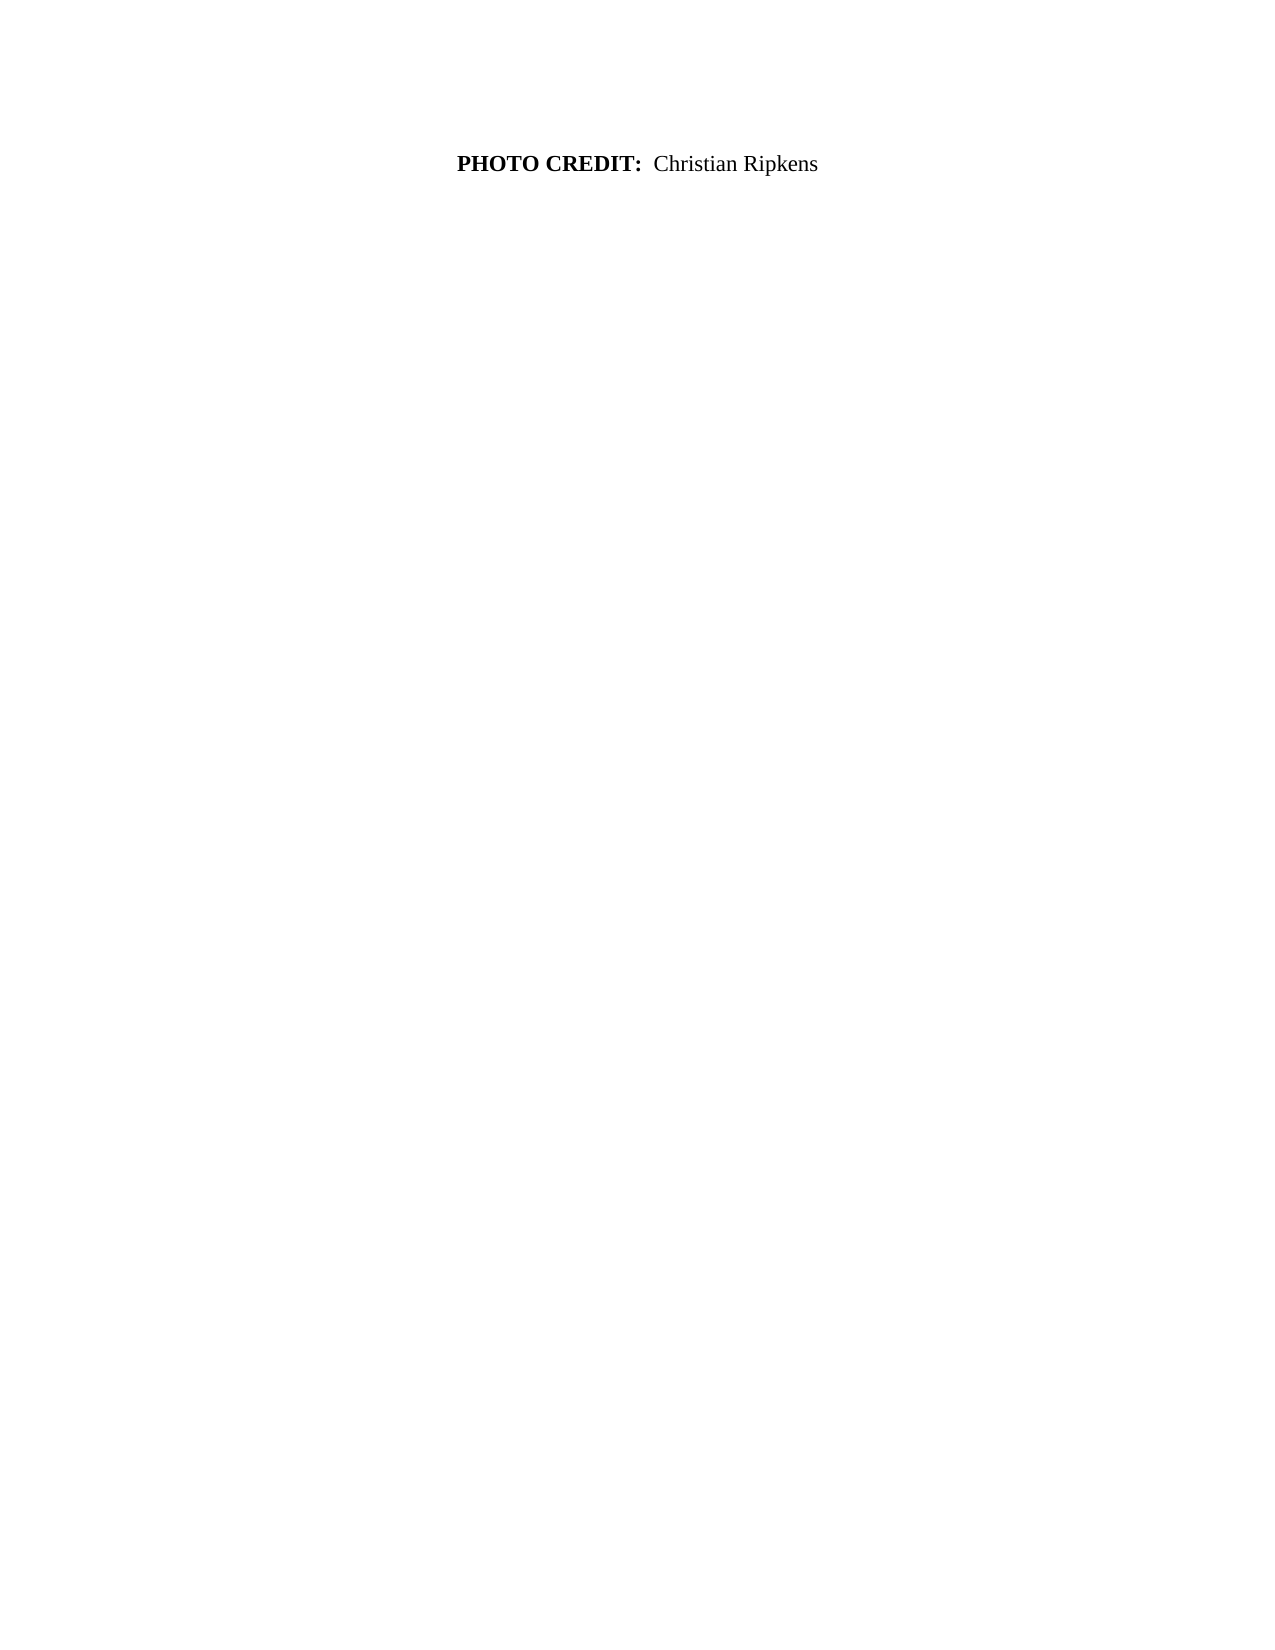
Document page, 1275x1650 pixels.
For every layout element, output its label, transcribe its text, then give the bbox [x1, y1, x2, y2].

text PHOTO CREDIT: Christian Ripkens [150, 150, 1125, 176]
